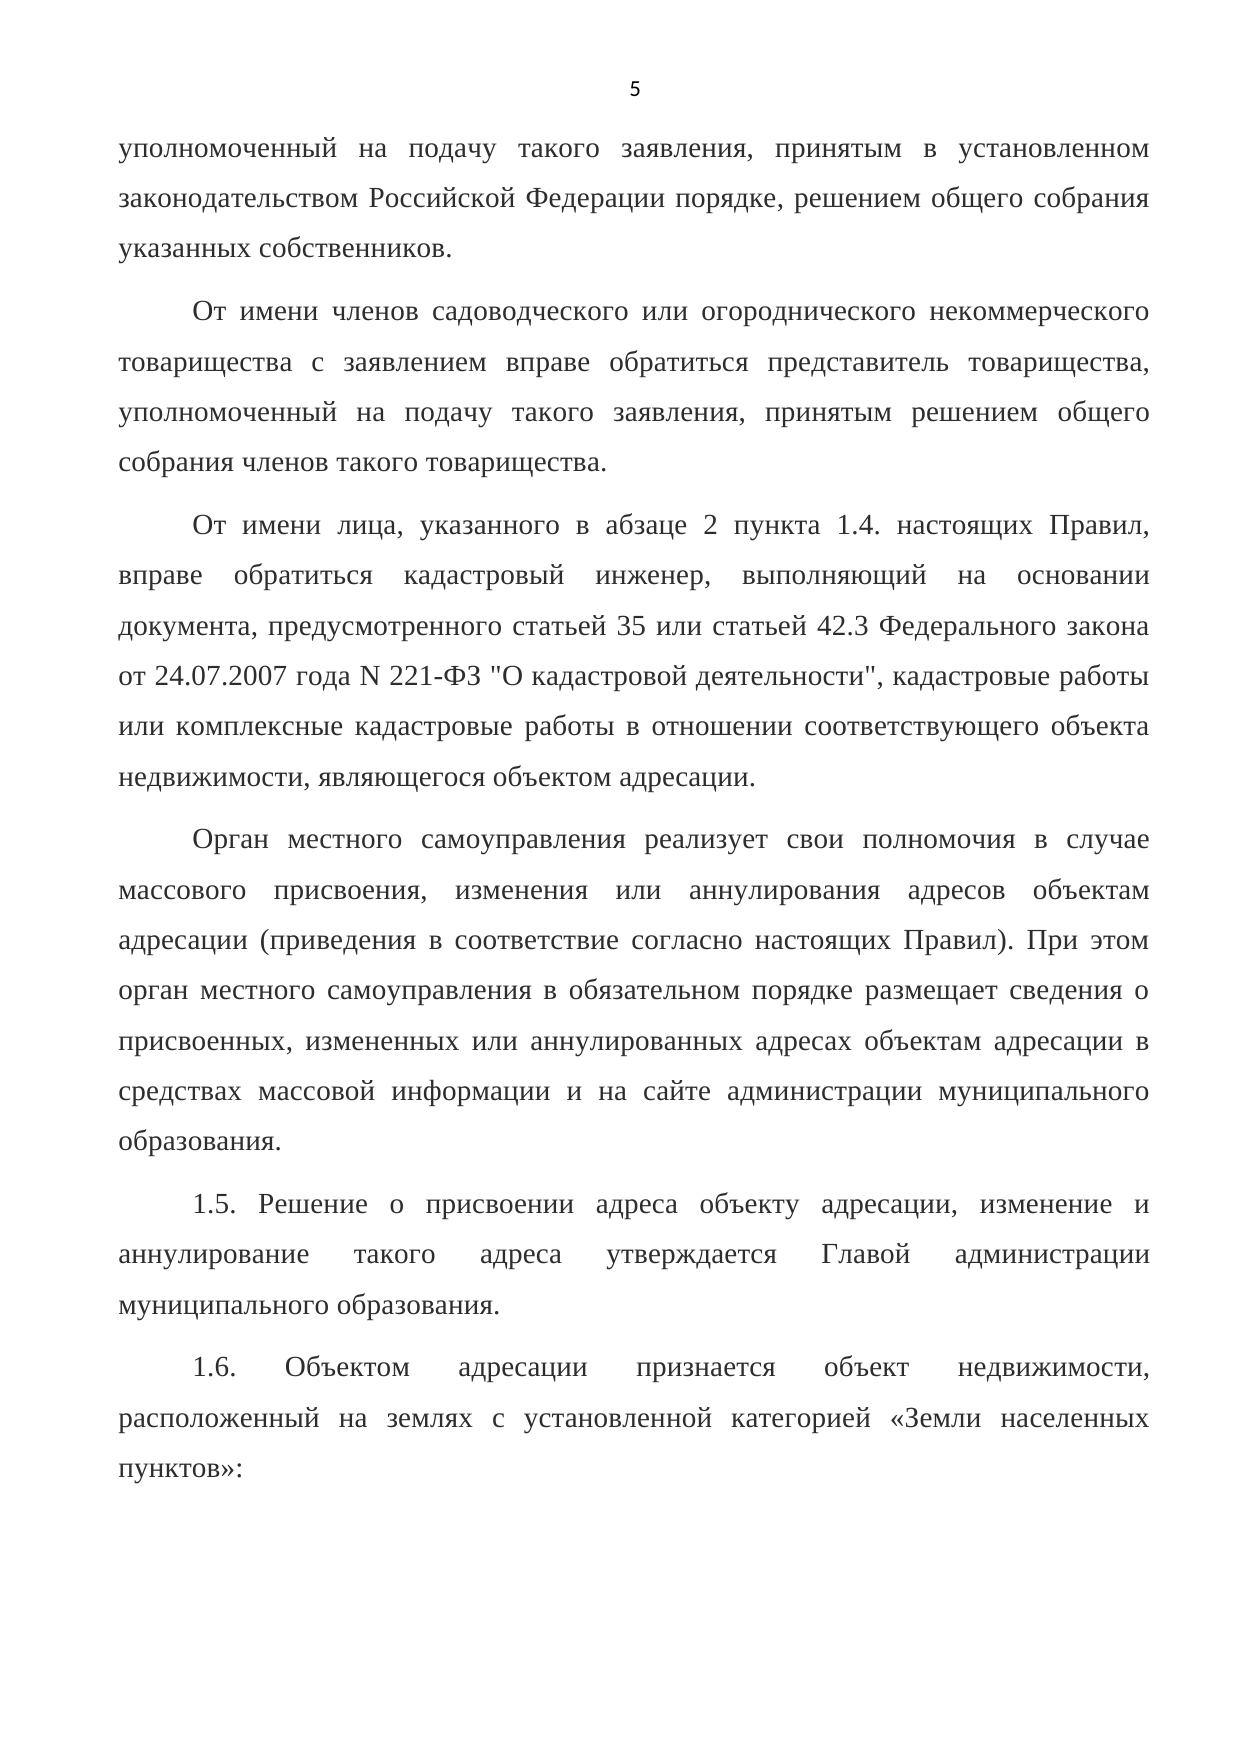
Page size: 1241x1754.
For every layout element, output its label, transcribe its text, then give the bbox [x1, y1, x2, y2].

text 1.6. Объектом адресации признается объект недвижимости, расположенный на землях с установленной категорией «Земли населенных пунктов»: [118, 1349, 1152, 1484]
text От имени лица, указанного в абзаце 2 пункта 1.4. настоящих Правил, вправе обратиться кадастровый инженер, выполняющий на основании документа, предусмотренного статьей 35 или статьей 42.3 Федерального закона от 24.07.2007 года N 221-ФЗ "О кадастровой деятельности", кадастровые работы или комплексные кадастровые работы в отношении соответствующего объекта недвижимости, являющегося объектом адресации. [118, 507, 1152, 792]
text 1.5. Решение о присвоении адреса объекту адресации, изменение и аннулирование такого адреса утверждается Главой администрации муниципального образования. [118, 1186, 1152, 1320]
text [118, 130, 1152, 264]
text Орган местного самоуправления реализует свои полномочия в случае массового присвоения, изменения или аннулирования адресов объектам адресации (приведения в соответствие согласно настоящих Правил). При этом орган местного самоуправления в обязательном порядке размещает сведения о присвоенных, измененных или аннулированных адресах объектам адресации в средствах массовой информации и на сайте администрации муниципального образования. [118, 821, 1152, 1157]
text От имени членов садоводческого или огороднического некоммерческого товарищества с заявлением вправе обратиться представитель товарищества, уполномоченный на подачу такого заявления, принятым решением общего собрания членов такого товарищества. [118, 293, 1152, 478]
